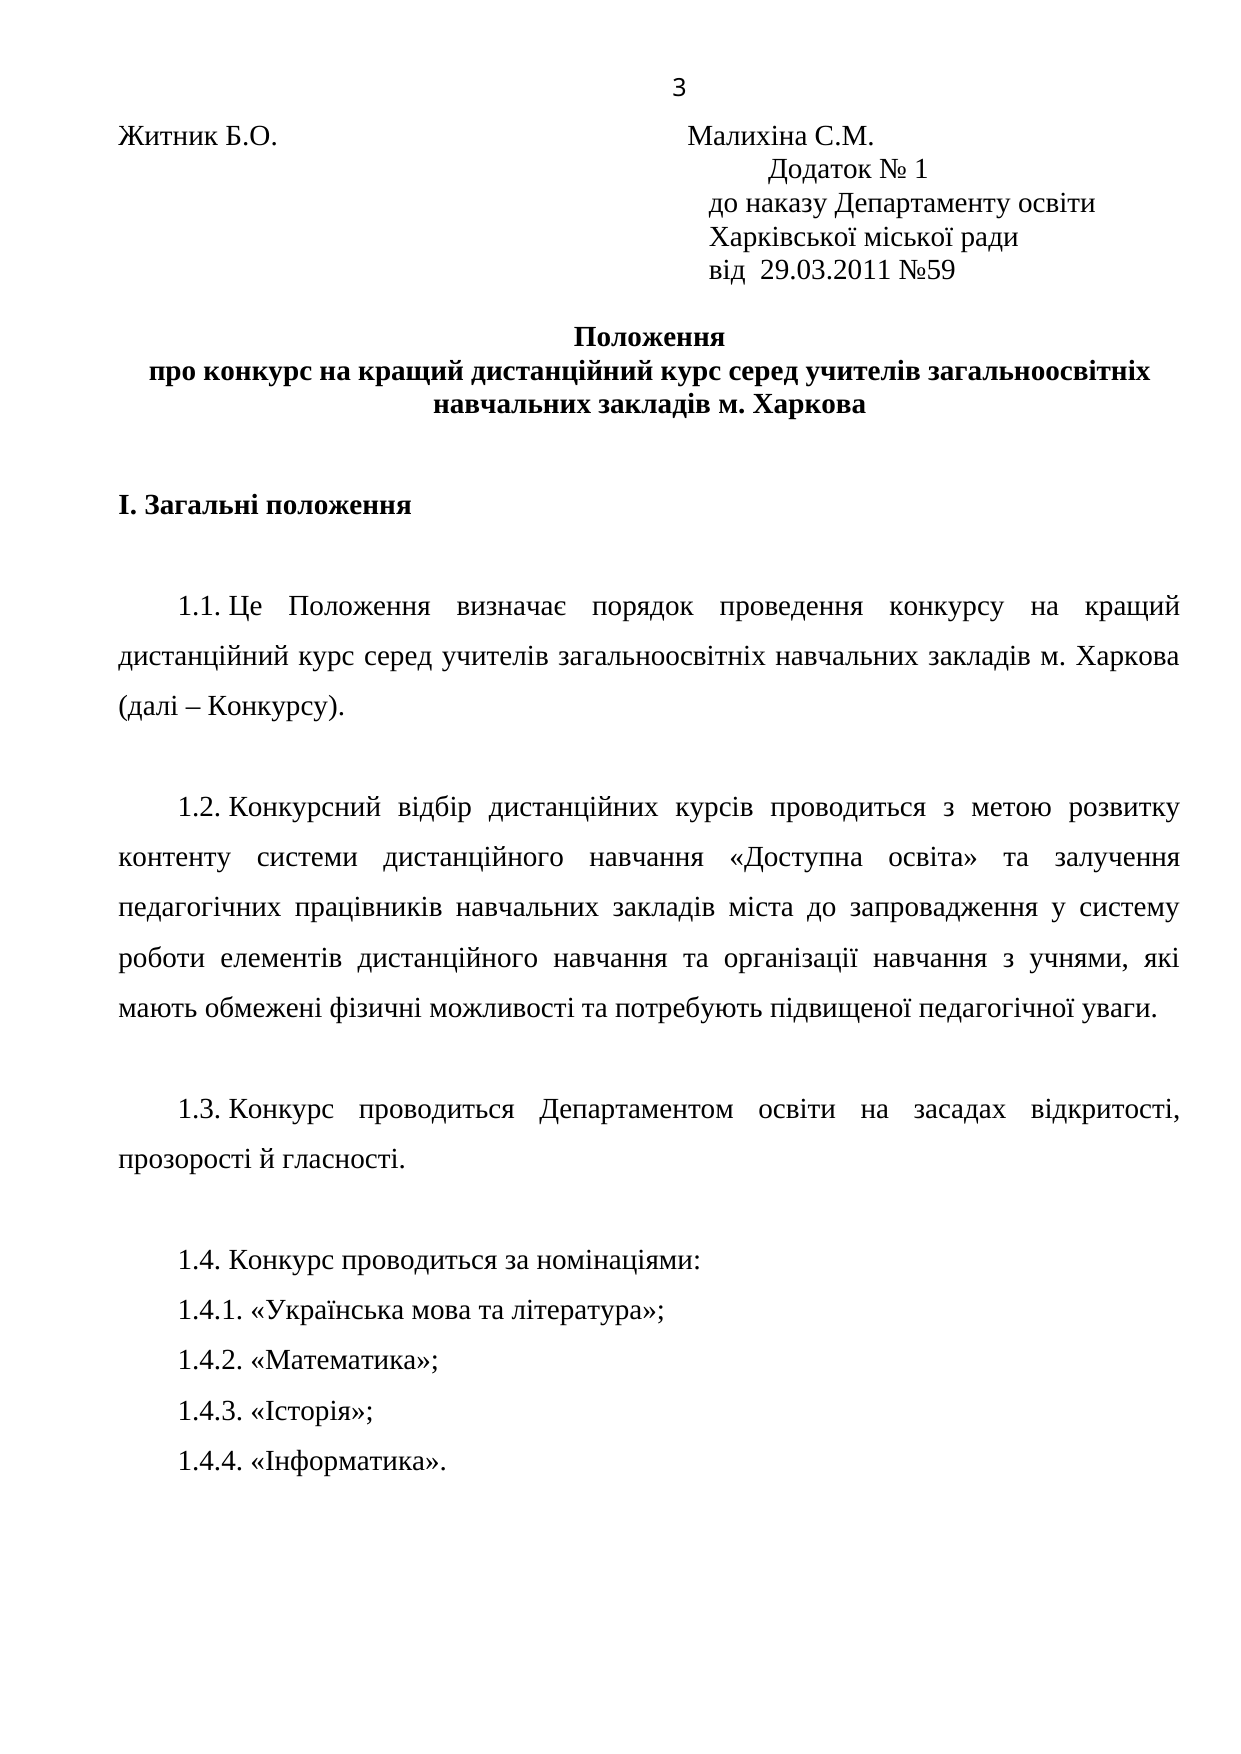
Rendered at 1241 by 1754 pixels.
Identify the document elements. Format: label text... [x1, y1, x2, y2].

text Малихіна С.М. [687, 118, 1181, 152]
text Додаток № 1 [709, 152, 1181, 185]
text Положення [118, 319, 1181, 353]
text 1.4.3. «Історія»; [118, 1393, 1181, 1426]
text 1.1. Це Положення визначає порядок проведення конкурсу на кращий дистанційний курс серед учителів загальноосвітніх навчальних закладів м. Харкова (далі – Конкурсу). [118, 588, 1181, 722]
text 1.2. Конкурсний відбір дистанційних курсів проводиться з метою розвитку контенту системи дистанційного навчання «Доступна освіта» та залучення педагогічних працівників навчальних закладів міста до запровадження у систему роботи елементів дистанційного навчання та організації навчання з учнями, які мають обмежені фізичні можливості та потребують підвищеної педагогічної уваги. [118, 789, 1181, 1024]
text 1.4.4. «Інформатика». [118, 1443, 1181, 1477]
text 1.3. Конкурс проводиться Департаментом освіти на засадах відкритості, прозорості й гласності. [118, 1091, 1181, 1175]
text Житник Б.О. [118, 118, 612, 152]
text від 29.03.2011 №59 [709, 252, 1181, 286]
text 1.4.1. «Українська мова та література»; [118, 1292, 1181, 1326]
text про конкурс на кращий дистанційний курс серед учителів загальноосвітніх навчальних закладів м. Харкова [118, 353, 1181, 420]
text 1.4.2. «Математика»; [118, 1342, 1181, 1376]
text до наказу Департаменту освіти Харківської міської ради [709, 185, 1181, 252]
text I. Загальні положення [118, 487, 1181, 521]
text 1.4. Конкурс проводиться за номінаціями: [118, 1242, 1181, 1275]
